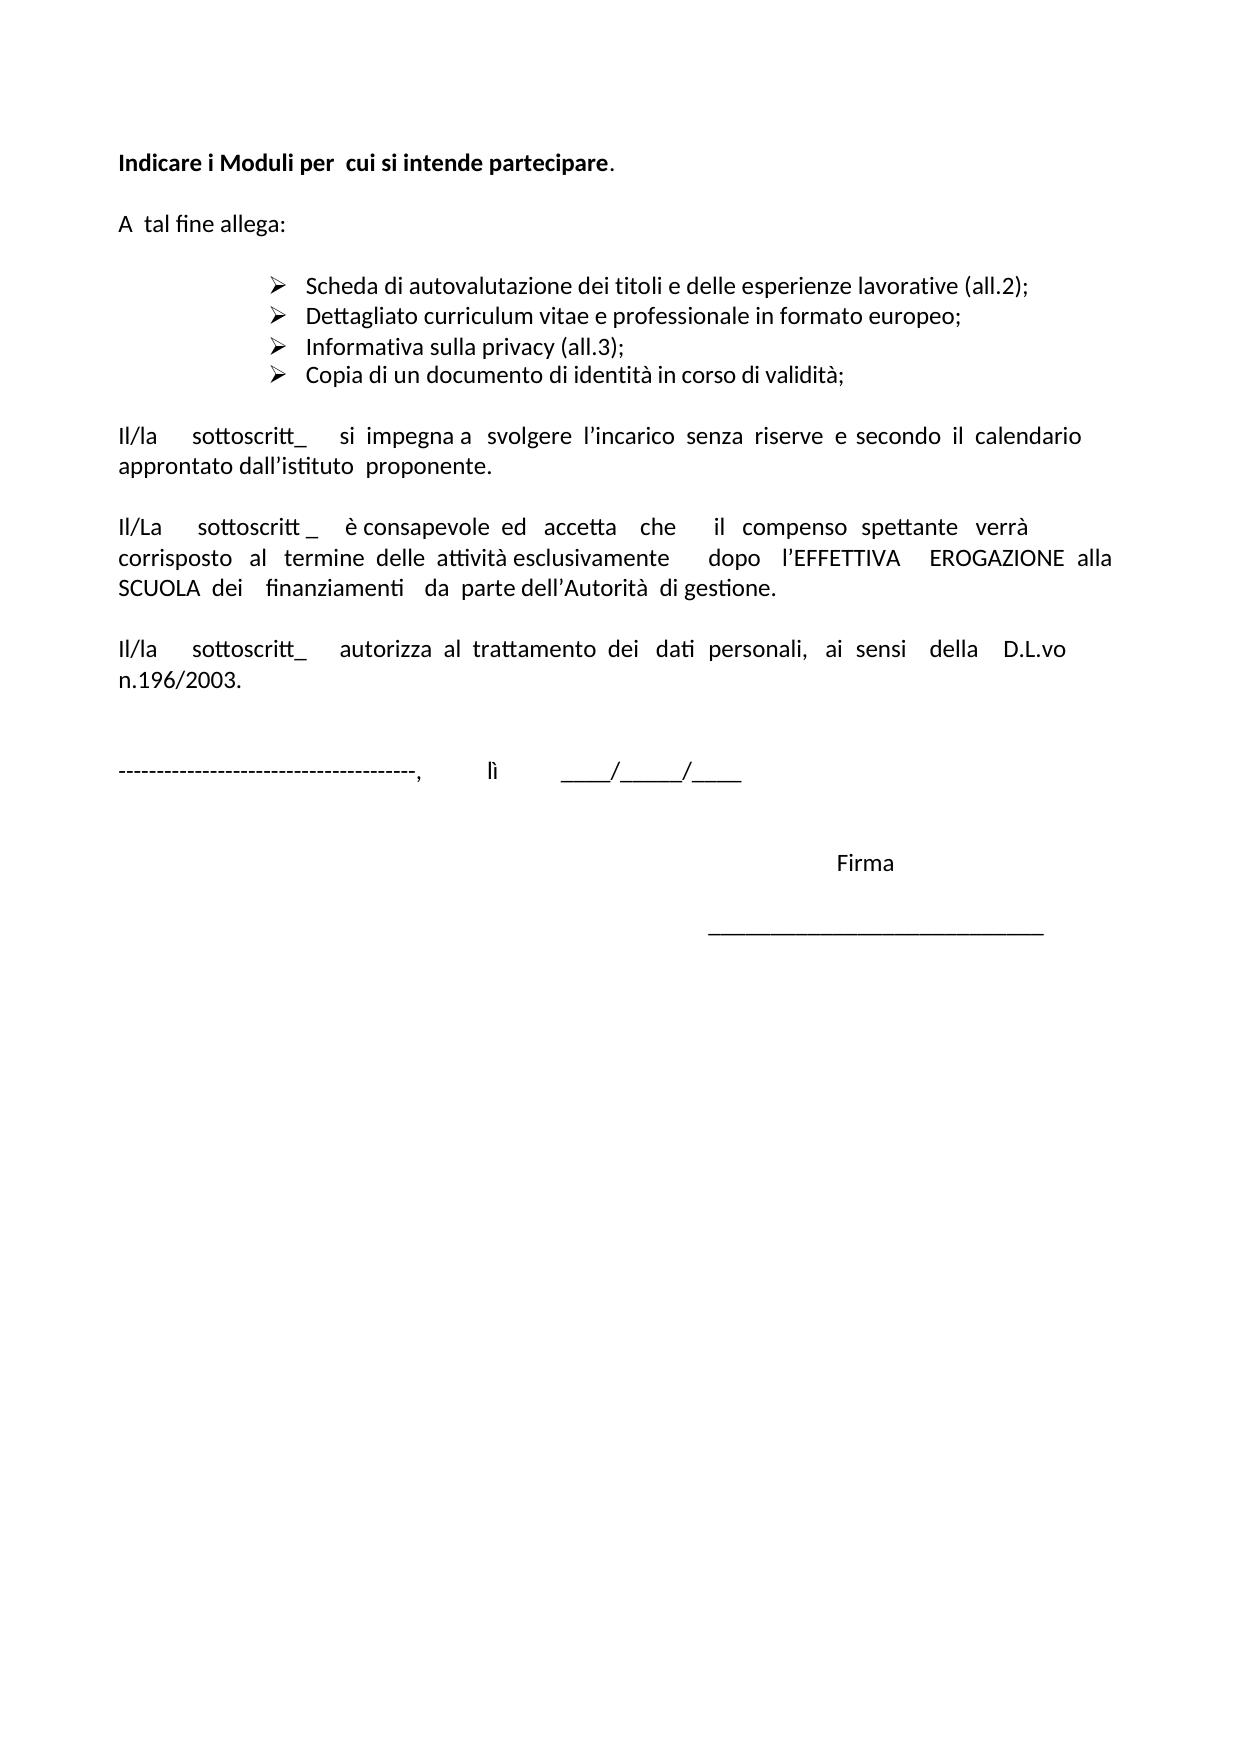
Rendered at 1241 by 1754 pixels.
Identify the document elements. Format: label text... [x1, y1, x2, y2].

text Il/La sottoscritt _ è consapevole ed accetta che il compenso spettante verrà corrisposto al termine delle attività esclusivamente dopo l’EFFETTIVA EROGAZIONE alla SCUOLA dei finanziamenti da parte dell’Autorità di gestione. [118, 511, 1122, 603]
text Il/la sottoscritt_ si impegna a svolgere l’incarico senza riserve e secondo il calendario approntato dall’istituto proponente. [118, 420, 1122, 481]
list Informativa sulla privacy (all.3); [268, 331, 1122, 362]
list Copia di un documento di identità in corso di validità; [268, 362, 1122, 389]
text ___________________________ [634, 908, 1122, 939]
text ---------------------------------------, lì ____/_____/____ Firma [118, 756, 1122, 878]
text Il/la sottoscritt_ autorizza al trattamento dei dati personali, ai sensi della D.L.vo n.196/2003. [118, 633, 1122, 694]
list Scheda di autovalutazione dei titoli e delle esperienze lavorative (all.2); [268, 270, 1122, 300]
text A tal fine allega: [118, 209, 1122, 239]
list Dettagliato curriculum vitae e professionale in formato europeo; [268, 300, 1122, 331]
text Indicare i Moduli per cui si intende partecipare. [118, 148, 1122, 178]
